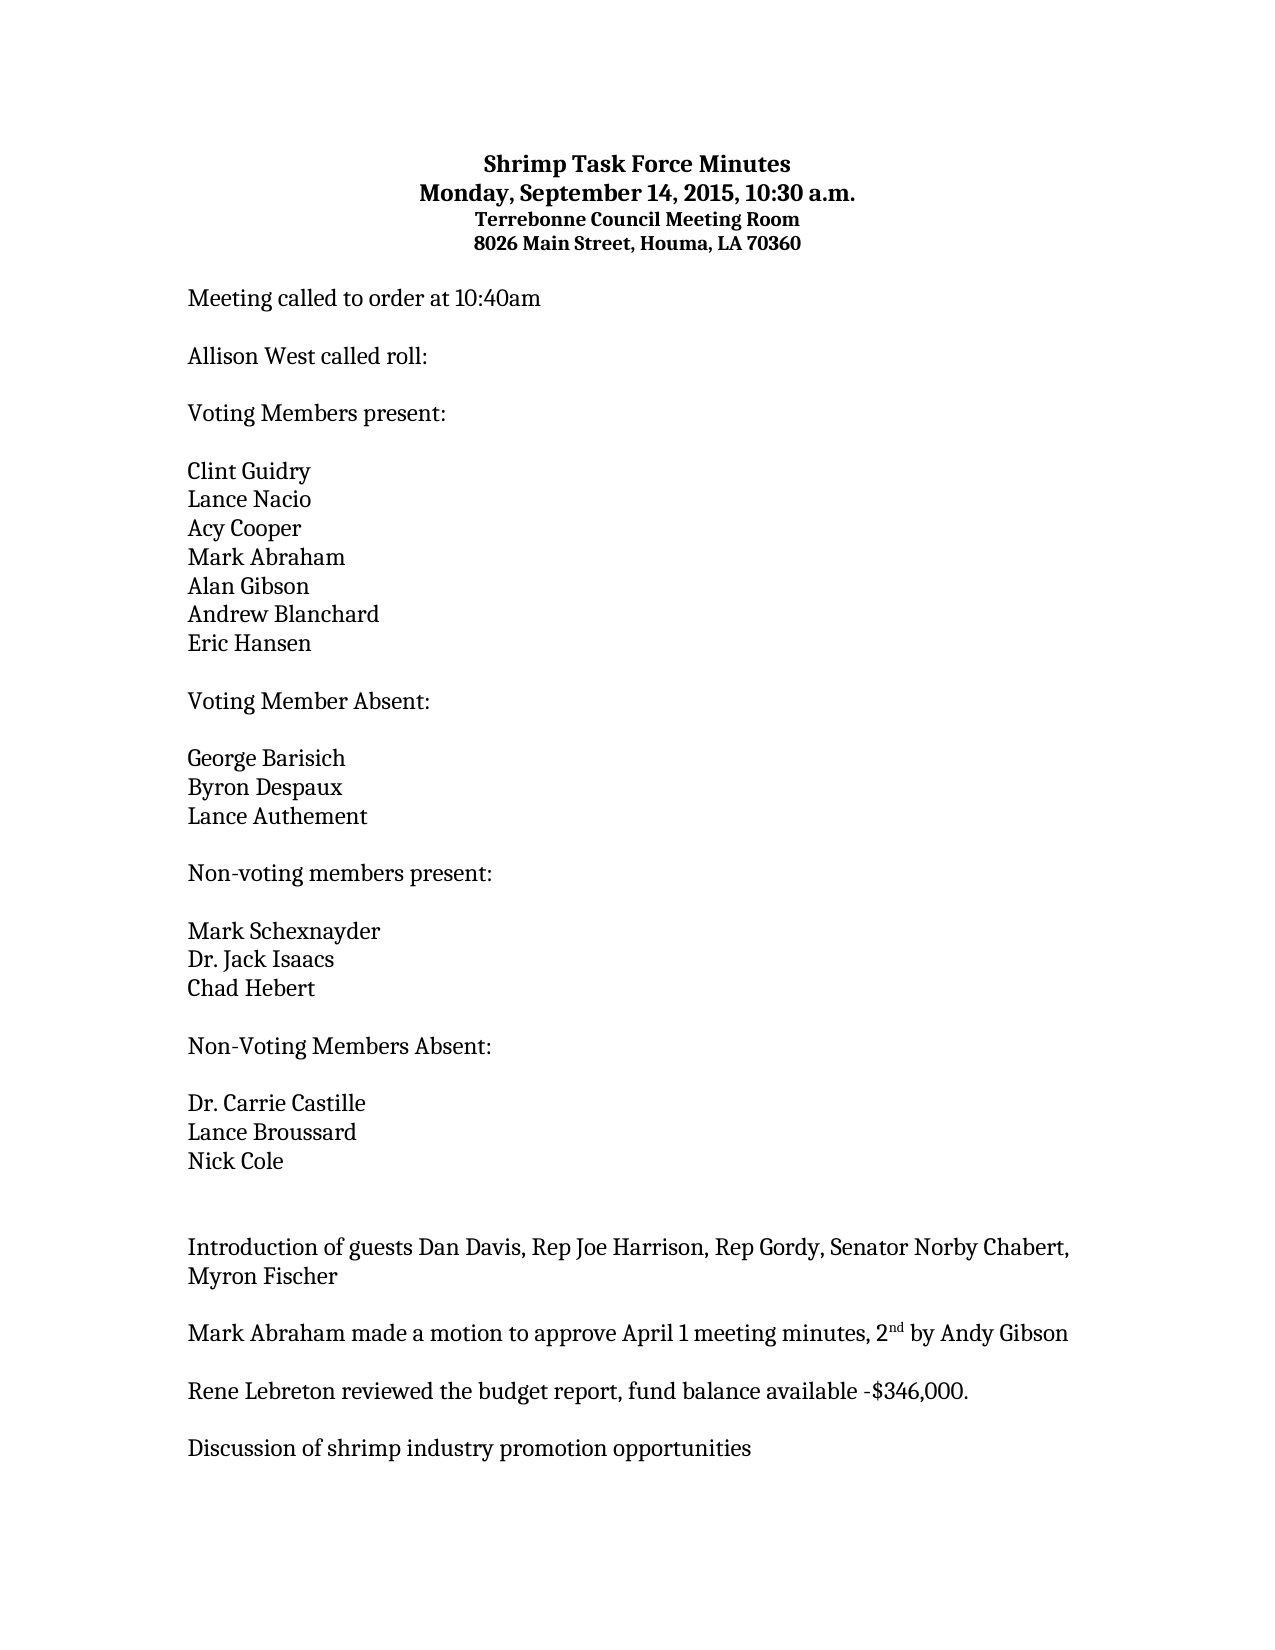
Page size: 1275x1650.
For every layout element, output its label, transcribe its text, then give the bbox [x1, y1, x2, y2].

text Clint Guidry [187, 457, 1087, 485]
text Dr. Carrie Castille [187, 1089, 1087, 1118]
text Acy Cooper [187, 514, 1087, 543]
text Terrebonne Council Meeting Room [187, 207, 1087, 231]
text Andrew Blanchard [187, 600, 1087, 629]
text Non-voting members present: [187, 859, 1087, 888]
text Eric Hansen [187, 629, 1087, 658]
text Shrimp Task Force Minutes [187, 150, 1087, 179]
text Discussion of shrimp industry promotion opportunities [187, 1434, 1087, 1463]
text Dr. Jack Isaacs [187, 945, 1087, 974]
text Introduction of guests Dan Davis, Rep Joe Harrison, Rep Gordy, Senator Norby Chabert, Myron Fischer [187, 1233, 1087, 1290]
text Nick Cole [187, 1147, 1087, 1175]
text Lance Nacio [187, 485, 1087, 514]
text Chad Hebert [187, 974, 1087, 1003]
text Voting Members present: [187, 399, 1087, 428]
text Mark Schexnayder [187, 917, 1087, 945]
text George Barisich [187, 744, 1087, 773]
text Mark Abraham [187, 543, 1087, 572]
text 8026 Main Street, Houma, LA 70360 [187, 231, 1087, 255]
text Lance Authement [187, 802, 1087, 830]
text Byron Despaux [187, 773, 1087, 802]
text Allison West called roll: [187, 342, 1087, 370]
text Non-Voting Members Absent: [187, 1032, 1087, 1060]
text Lance Broussard [187, 1118, 1087, 1147]
text Meeting called to order at 10:40am [187, 284, 1087, 313]
text Voting Member Absent: [187, 687, 1087, 715]
text Monday, September 14, 2015, 10:30 a.m. [187, 179, 1087, 207]
text Alan Gibson [187, 572, 1087, 600]
text Mark Abraham made a motion to approve April 1 meeting minutes, 2nd by Andy Gibson [187, 1319, 1087, 1348]
text Rene Lebreton reviewed the budget report, fund balance available -$346,000. [187, 1377, 1087, 1405]
